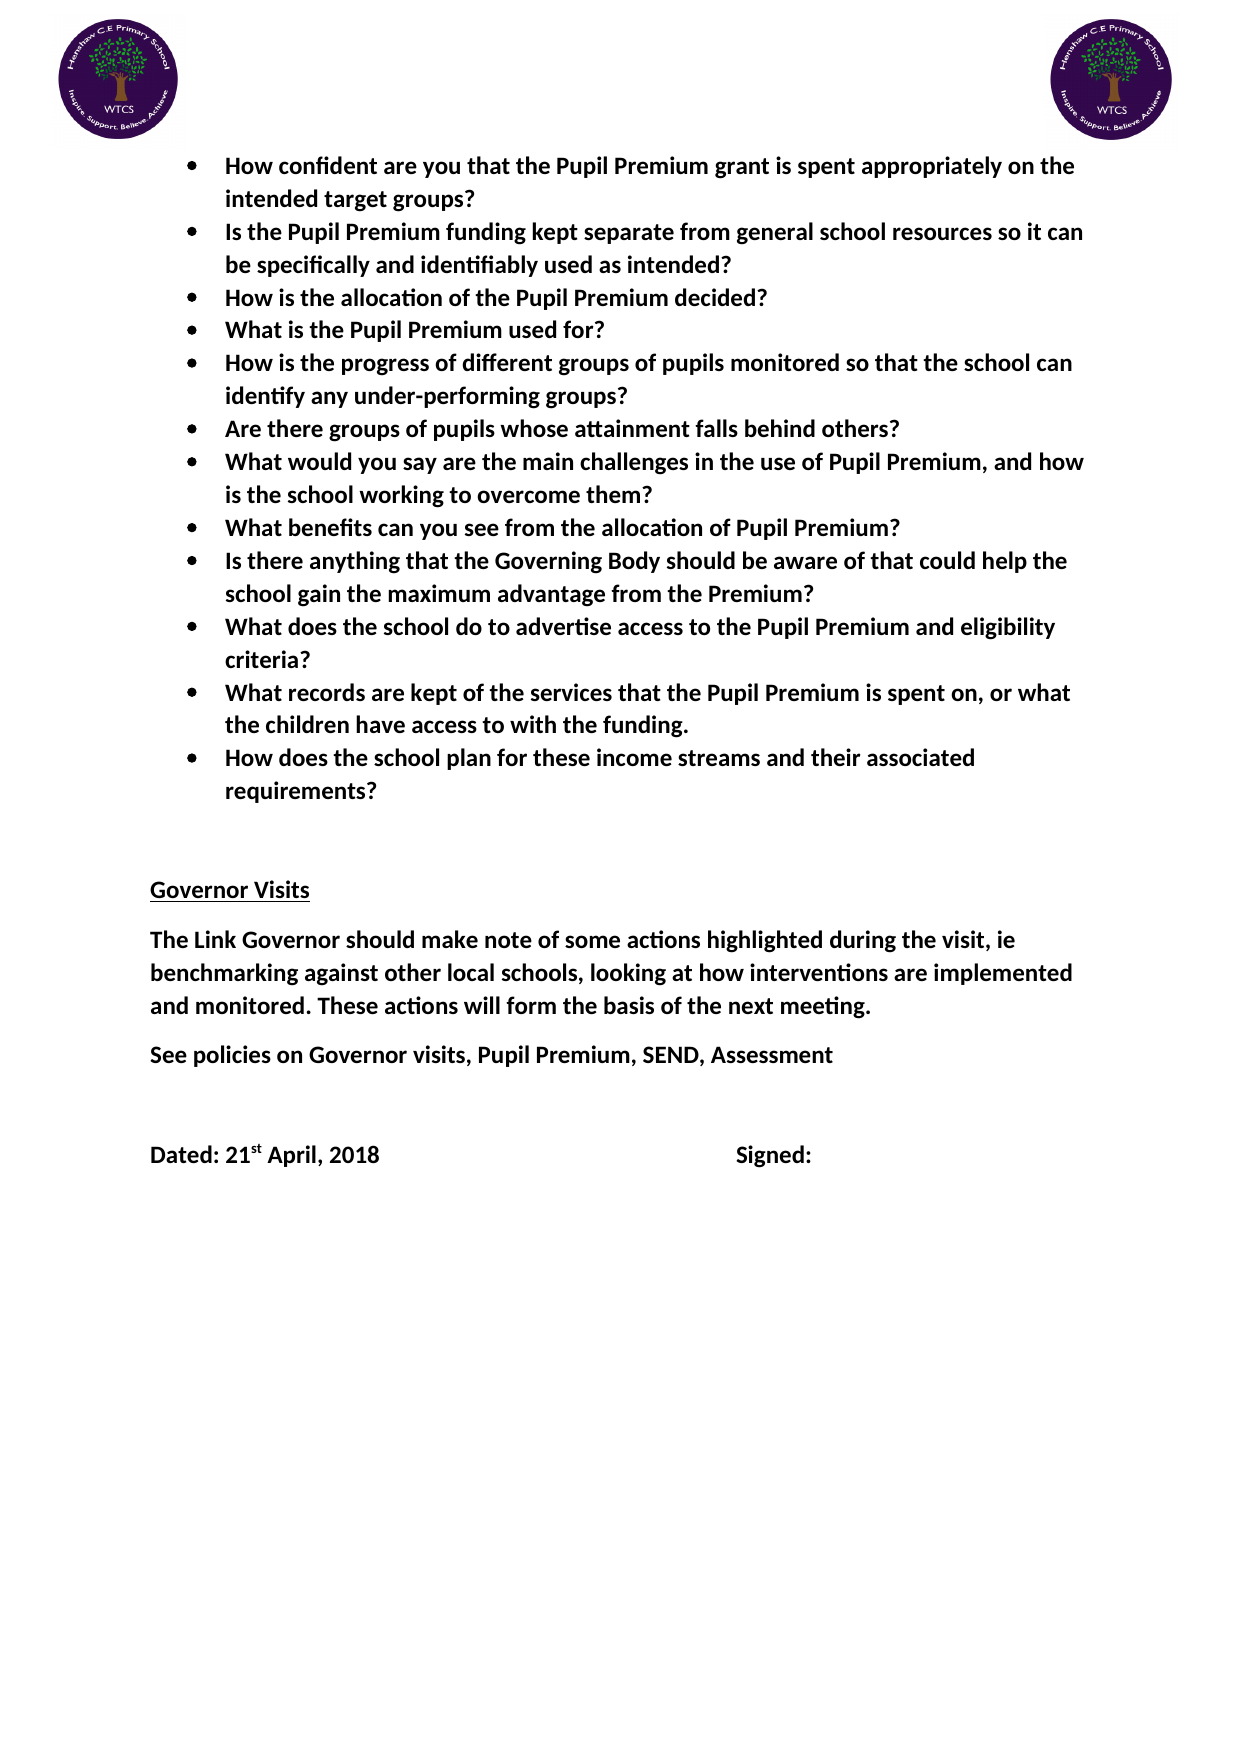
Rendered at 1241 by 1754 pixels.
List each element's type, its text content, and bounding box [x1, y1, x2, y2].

list Are there groups of pupils whose attainment falls behind others? [187, 413, 1090, 444]
list What would you say are the main challenges in the use of Pupil Premium, and how is the school working to overcome them? [187, 446, 1090, 510]
list What records are kept of the services that the Pupil Premium is spent on, or what the children have access to with the funding. [187, 677, 1090, 740]
list Is the Pupil Premium funding kept separate from general school resources so it can be specifically and identifiably used as intended? [187, 216, 1090, 279]
list What does the school do to advertise access to the Pupil Premium and eligibility criteria? [187, 611, 1090, 674]
list What benefits can you see from the allocation of Pupil Premium? [187, 512, 1090, 543]
list How is the progress of different groups of pupils monitored so that the school can identify any under-performing groups? [187, 347, 1090, 411]
picture [1042, 12, 1180, 150]
text Dated: 21st April, 2018 Signed: [150, 1139, 1090, 1169]
list How does the school plan for these income streams and their associated requirements? [187, 742, 1090, 806]
text See policies on Governor visits, Pupil Premium, SEND, Assessment [150, 1039, 1090, 1070]
list Is there anything that the Governing Body should be aware of that could help the school gain the maximum advantage from the Premium? [187, 545, 1090, 608]
text The Link Governor should make note of some actions highlighted during the visit, ie benchmarking against other local schools, looking at how interventions are implemented and monitored. These actions will form the basis of the next meeting. [150, 924, 1090, 1021]
text Governor Visits [150, 874, 1090, 905]
list How confident are you that the Pupil Premium grant is spent appropriately on the intended target groups? [187, 150, 1090, 213]
list How is the allocation of the Pupil Premium decided? [187, 282, 1090, 312]
picture [50, 12, 186, 149]
list What is the Pupil Premium used for? [187, 314, 1090, 345]
